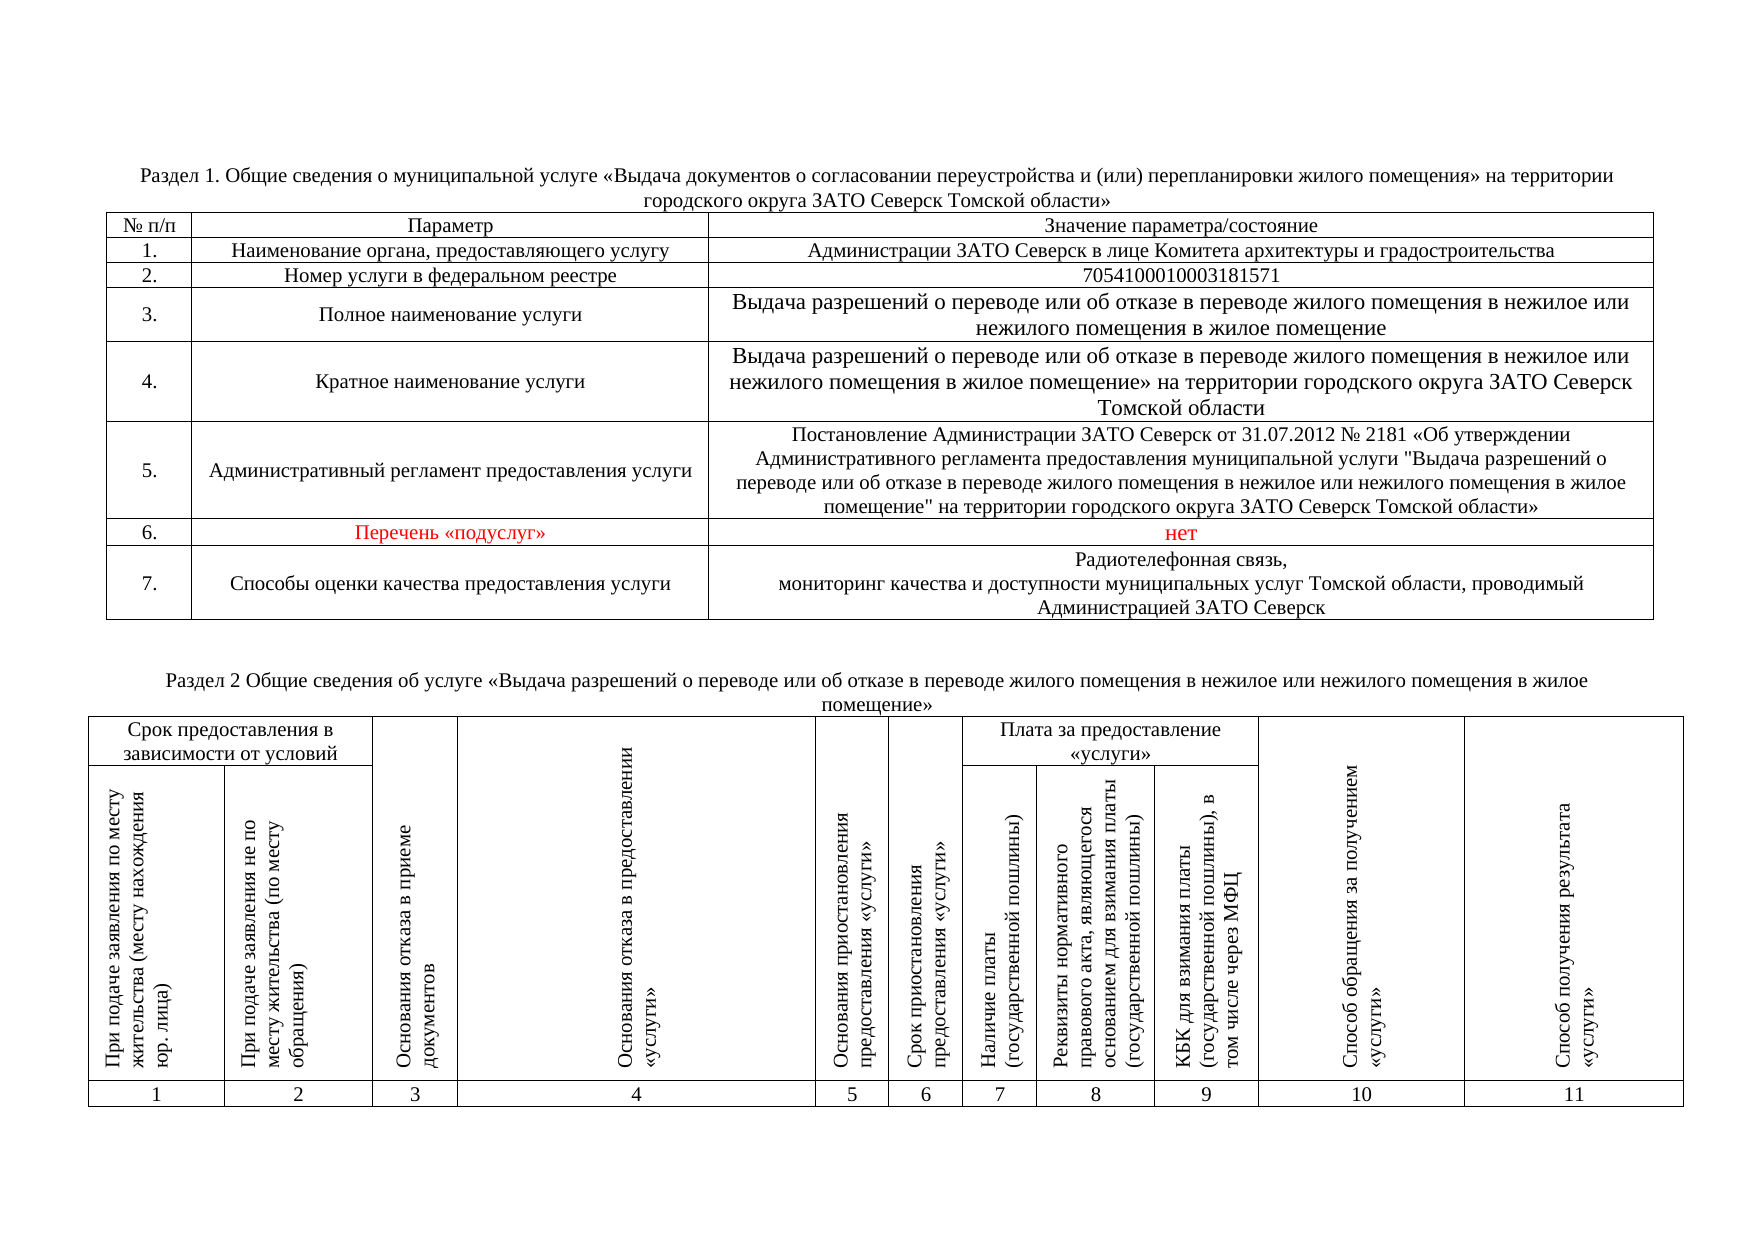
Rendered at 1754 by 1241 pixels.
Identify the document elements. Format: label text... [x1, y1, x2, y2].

table_cell Способы оценки качества предоставления услуги [192, 546, 708, 619]
table_cell Администрации ЗАТО Северск в лице Комитета архитектуры и градостроительства [709, 238, 1653, 262]
table_header Параметр [192, 213, 708, 237]
table_cell 5 [816, 1081, 888, 1106]
table_header Основания отказа в предоставлении «услуги» [458, 717, 815, 1080]
table_header Основания отказа в приеме документов [373, 717, 457, 1080]
table_cell Полное наименование услуги [192, 288, 708, 341]
table_cell 5. [107, 422, 191, 518]
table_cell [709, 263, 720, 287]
table_cell 6. [107, 519, 191, 545]
table_cell 6 [889, 1081, 962, 1106]
table_header Плата за предоставление «услуги» [963, 717, 1258, 765]
table_cell 3. [107, 288, 191, 341]
table_cell При подаче заявления не по месту жительства (по месту обращения) [225, 766, 372, 1080]
table_header № п/п [107, 213, 191, 237]
table_cell Радиотелефонная связь, мониторинг качества и доступности муниципальных услуг Томской области, проводимый Администрацией ЗАТО Северск [709, 546, 1653, 619]
text Раздел 1. Общие сведения о муниципальной услуге «Выдача документов о согласовании переустройства и (или) перепланировки жилого помещения» на территории городского округа ЗАТО Северск Томской области» [118, 163, 1636, 212]
table_cell 1 [89, 1081, 224, 1106]
table_cell Перечень «подуслуг» [192, 519, 708, 545]
table_cell 9 [1155, 1081, 1258, 1106]
table_cell нет [709, 519, 1653, 545]
table_cell Выдача разрешений о переводе или об отказе в переводе жилого помещения в нежилое или нежилого помещения в жилое помещение [709, 288, 1653, 341]
table_cell 7. [107, 546, 191, 619]
table_cell Постановление Администрации ЗАТО Северск от 31.07.2012 № 2181 «Об утверждении Административного регламента предоставления муниципальной услуги "Выдача разрешений о переводе или об отказе в переводе жилого помещения в нежилое или нежилого помещения в жилое помещение" на территории городского округа ЗАТО Северск Томской области» [709, 422, 1653, 518]
table_cell 1. [107, 238, 191, 262]
text Раздел 2 Общие сведения об услуге «Выдача разрешений о переводе или об отказе в переводе жилого помещения в нежилое или нежилого помещения в жилое помещение» [118, 668, 1636, 716]
table_header Способ обращения за получением «услуги» [1259, 717, 1464, 1080]
table_cell Выдача разрешений о переводе или об отказе в переводе жилого помещения в нежилое или нежилого помещения в жилое помещение» на территории городского округа ЗАТО Северск Томской области [709, 342, 1653, 421]
table_cell 4 [458, 1081, 815, 1106]
table_cell 3 [373, 1081, 457, 1106]
table_cell КБК для взимания платы (государственной пошлины), в том числе через МФЦ [1155, 766, 1258, 1080]
table_header Срок предоставления в зависимости от условий [89, 717, 372, 765]
table_cell 2 [225, 1081, 372, 1106]
table_cell Номер услуги в федеральном реестре [192, 263, 708, 287]
table_cell Кратное наименование услуги [192, 342, 708, 421]
table_cell 10 [1259, 1081, 1464, 1106]
table_header Срок приостановления предоставления «услуги» [889, 717, 962, 1080]
table_header Значение параметра/состояние [709, 213, 1653, 237]
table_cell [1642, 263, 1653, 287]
table_cell 8 [1037, 1081, 1154, 1106]
table_cell Реквизиты нормативного правового акта, являющегося основанием для взимания платы (государственной пошлины) [1037, 766, 1154, 1080]
table_cell Наименование органа, предоставляющего услугу [192, 238, 708, 262]
table_cell 2. [107, 263, 191, 287]
table_cell 11 [1465, 1081, 1683, 1106]
table_header Основания приостановления предоставления «услуги» [816, 717, 888, 1080]
table_cell 4. [107, 342, 191, 421]
table_cell При подаче заявления по месту жительства (месту нахождения юр. лица) [89, 766, 224, 1080]
table_cell 7 [963, 1081, 1036, 1106]
table_cell Наличие платы (государственной пошлины) [963, 766, 1036, 1080]
table_header Способ получения результата «услуги» [1465, 717, 1683, 1080]
table_cell Административный регламент предоставления услуги [192, 422, 708, 518]
